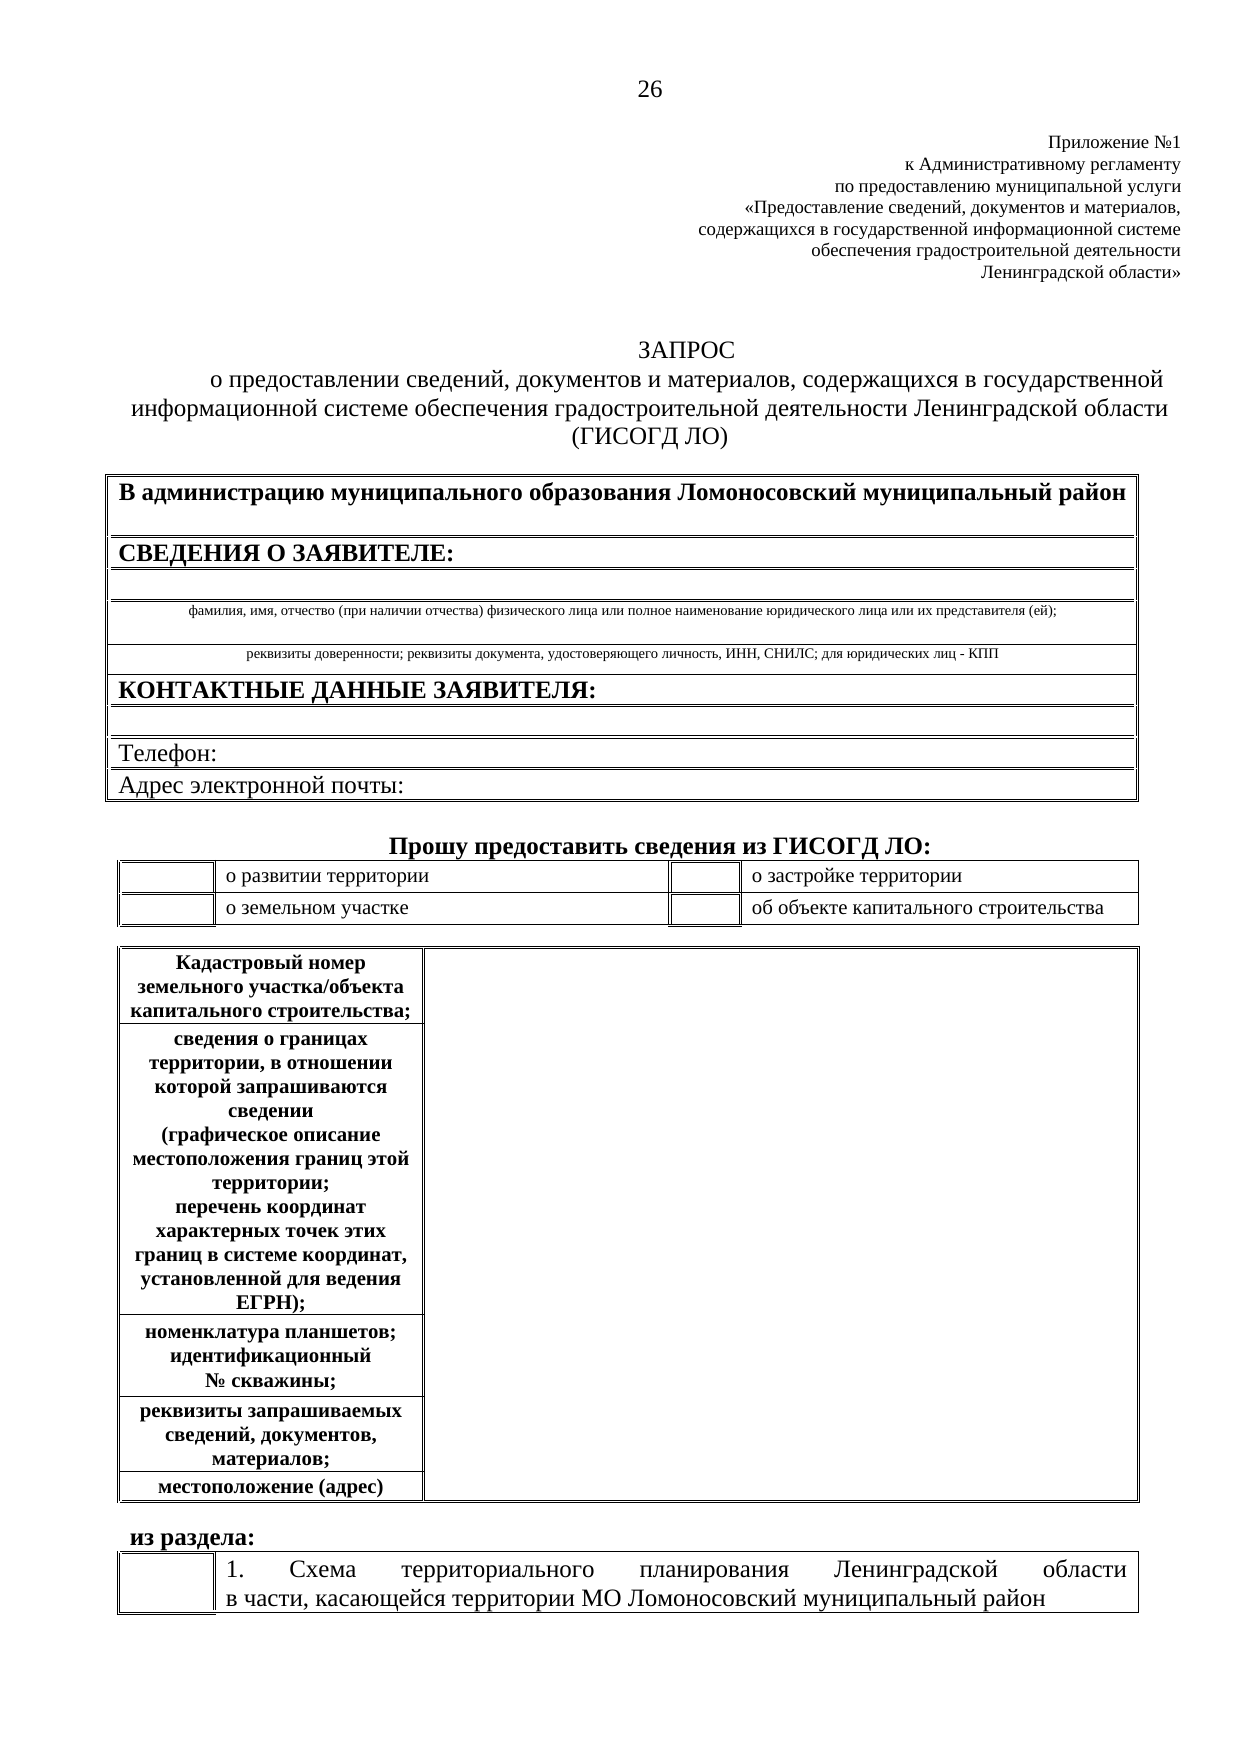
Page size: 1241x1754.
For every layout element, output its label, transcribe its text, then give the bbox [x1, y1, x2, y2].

text к Административному регламенту по предоставлению муниципальной услуги [650, 153, 1181, 196]
table_cell о земельном участке [216, 893, 668, 923]
table_cell [118, 1551, 214, 1612]
table_cell [120, 892, 213, 923]
table_cell местоположение (адрес) [120, 1472, 422, 1500]
table_cell о застройке территории [742, 861, 1138, 892]
table_cell Телефон: [107, 735, 1138, 767]
table_header В администрацию муниципального образования Ломоносовский муниципальный район [108, 477, 1136, 535]
text о предоставлении сведений, документов и материалов, содержащихся в государственной информационной системе обеспечения градостроительной деятельности Ленинградской области (ГИСОГД ЛО) [118, 364, 1181, 450]
table_cell [425, 949, 1137, 1500]
table_cell [672, 863, 739, 892]
table_cell [118, 924, 1139, 946]
text ЗАПРОС [118, 335, 1181, 364]
table_cell [108, 567, 1136, 598]
table_cell реквизиты доверенности; реквизиты документа, удостоверяющего личность, ИНН, СНИЛС; для юридических лиц - КПП [108, 645, 1136, 674]
table_cell Адрес электронной почты: [107, 767, 1138, 799]
table_cell [672, 895, 739, 923]
table_cell [120, 861, 213, 892]
table_cell об объекте капитального строительства [742, 893, 1138, 923]
table_cell о развитии территории [216, 861, 668, 892]
table_cell Кадастровый номер земельного участка/объекта капитального строительства; [120, 947, 422, 1022]
text «Предоставление сведений, документов и материалов, содержащихся в государственной информационной системе обеспечения градостроительной деятельности [650, 196, 1181, 261]
table_cell СВЕДЕНИЯ О ЗАЯВИТЕЛЕ: [108, 535, 1136, 567]
table_cell фамилия, имя, отчество (при наличии отчества) физического лица или полное наименование юридического лица или их представителя (ей); [108, 599, 1136, 644]
table_header Прошу предоставить сведения из ГИСОГД ЛО: [118, 831, 1139, 860]
table_cell [108, 704, 1136, 735]
text Ленинградской области» [650, 261, 1181, 282]
table_cell реквизиты запрашиваемых сведений, документов, материалов; [120, 1397, 422, 1471]
table_cell сведения о границах территории, в отношении которой запрашиваются сведении (графическое описание местоположения границ этой территории; перечень координат характерных точек этих границ в системе координат, установленной для ведения ЕГРН); [120, 1024, 422, 1314]
table_cell 1. Схема территориального планирования Ленинградской области в части, касающейся территории МО Ломоносовский муниципальный район [214, 1552, 1138, 1612]
table_cell [118, 1500, 1139, 1522]
text Приложение №1 [650, 131, 1181, 153]
table_cell номенклатура планшетов; идентификационный № скважины; [120, 1315, 422, 1396]
table_cell КОНТАКТНЫЕ ДАННЫЕ ЗАЯВИТЕЛЯ: [108, 675, 1136, 703]
table_cell из раздела: [118, 1522, 1139, 1551]
